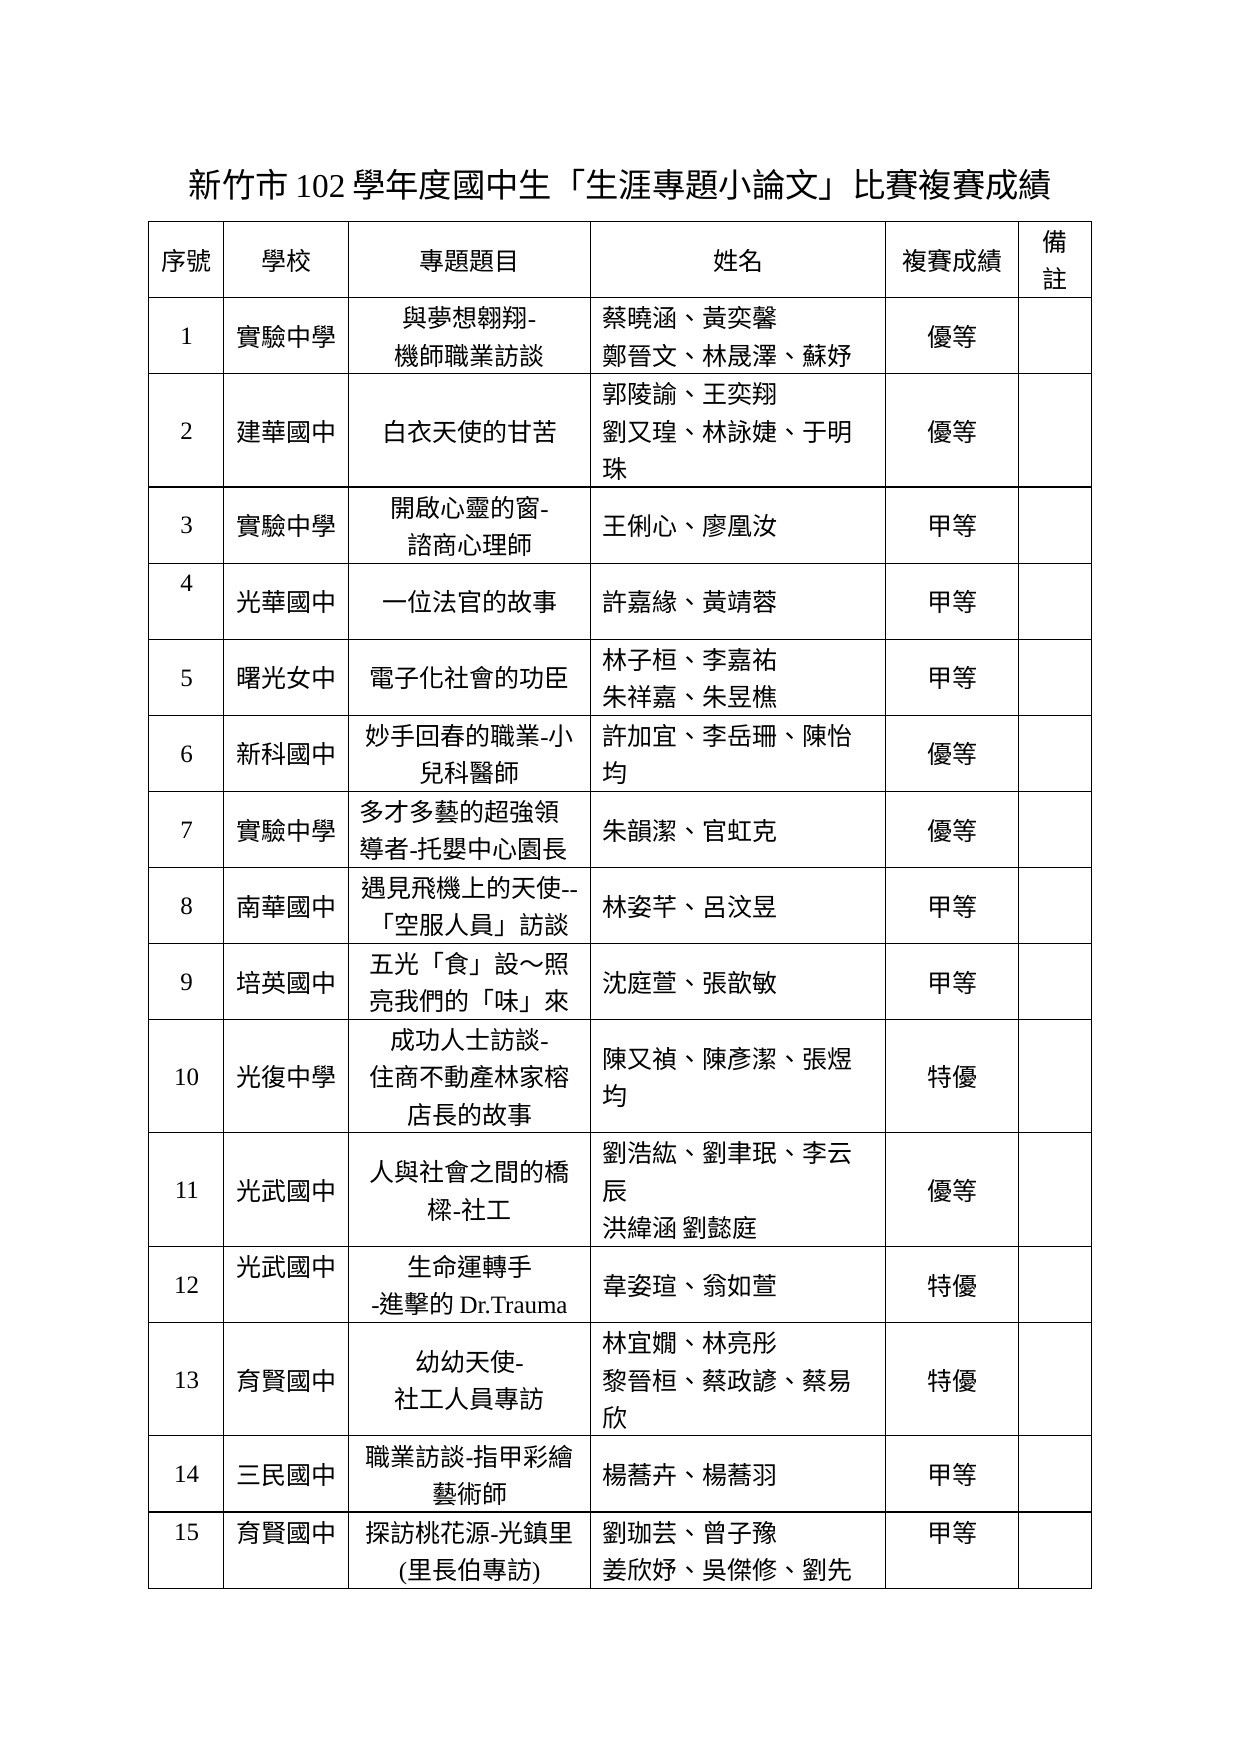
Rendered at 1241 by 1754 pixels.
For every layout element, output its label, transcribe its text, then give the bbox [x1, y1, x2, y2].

table_cell 培英國中 [224, 944, 348, 1019]
table_cell 1 [149, 298, 223, 373]
table_cell 探訪桃花源-光鎮里 (里長伯專訪) [349, 1513, 590, 1587]
table_cell 妙手回春的職業-小兒科醫師 [349, 716, 590, 791]
table_cell 育賢國中 [224, 1323, 348, 1435]
table_cell 成功人士訪談- 住商不動產林家榕店長的故事 [349, 1020, 590, 1132]
table_cell 劉珈芸、曾子豫 姜欣妤、吳傑修、劉先元 [591, 1513, 885, 1587]
table_header 學校 [224, 222, 348, 297]
table_cell [1019, 1247, 1091, 1322]
table_cell 優等 [886, 298, 1018, 373]
table_cell 陳又禎、陳彥潔、張煜均 [591, 1020, 885, 1132]
table_cell 2 [149, 374, 223, 486]
table_cell 郭陵諭、王奕翔 劉又瑝、林詠婕、于明珠 [591, 374, 885, 486]
table_header 備註 [1019, 222, 1091, 297]
table_cell 遇見飛機上的天使--「空服人員」訪談 [349, 868, 590, 943]
table_cell 特優 [886, 1247, 1018, 1322]
table_cell 3 [149, 488, 223, 562]
table_cell 14 [149, 1436, 223, 1511]
table_cell 11 [149, 1133, 223, 1246]
table_cell 與夢想翱翔- 機師職業訪談 [349, 298, 590, 373]
table_cell 特優 [886, 1323, 1018, 1435]
table_cell 建華國中 [224, 374, 348, 486]
table_cell 人與社會之間的橋樑-社工 [349, 1133, 590, 1246]
table_cell 6 [149, 716, 223, 791]
table_cell 生命運轉手 -進擊的Dr.Trauma [349, 1247, 590, 1322]
table_cell 楊蕎卉、楊蕎羽 [591, 1436, 885, 1511]
table_cell 優等 [886, 792, 1018, 867]
table_cell 優等 [886, 1133, 1018, 1246]
table_cell [1019, 1513, 1091, 1587]
table_cell 甲等 [886, 640, 1018, 714]
table_cell 蔡曉涵、黃奕馨 鄭晉文、林晟澤、蘇妤 [591, 298, 885, 373]
table_cell 沈庭萱、張歆敏 [591, 944, 885, 1019]
table_cell 甲等 [886, 488, 1018, 562]
table_cell 實驗中學 [224, 298, 348, 373]
table_cell 光華國中 [224, 564, 348, 638]
table_cell [1019, 298, 1091, 373]
table_cell 甲等 [886, 1513, 1018, 1587]
table_cell 許加宜、李岳珊、陳怡均 [591, 716, 885, 791]
table_cell 幼幼天使- 社工人員專訪 [349, 1323, 590, 1435]
table_cell 10 [149, 1020, 223, 1132]
table_cell [1019, 488, 1091, 562]
table_cell 林姿芊、呂汶昱 [591, 868, 885, 943]
table_cell [1019, 716, 1091, 791]
table_cell 甲等 [886, 1436, 1018, 1511]
table_cell 優等 [886, 374, 1018, 486]
table_cell 電子化社會的功臣 [349, 640, 590, 714]
table_header 專題題目 [349, 222, 590, 297]
table_cell 15 [149, 1513, 223, 1587]
table_cell [1019, 564, 1091, 638]
table_cell 5 [149, 640, 223, 714]
table_cell 劉浩紘、劉聿珉、李云辰 洪緯涵 劉懿庭 [591, 1133, 885, 1246]
table_cell 職業訪談-指甲彩繪藝術師 [349, 1436, 590, 1511]
table_cell 許嘉緣、黃靖蓉 [591, 564, 885, 638]
table_cell 朱韻潔、官虹克 [591, 792, 885, 867]
table_header 複賽成績 [886, 222, 1018, 297]
table_cell [1019, 792, 1091, 867]
table_cell 五光「食」設〜照亮我們的「味」來 [349, 944, 590, 1019]
table_cell 優等 [886, 716, 1018, 791]
table_cell 王俐心、廖凰汝 [591, 488, 885, 562]
table_cell 7 [149, 792, 223, 867]
table_cell [1019, 1020, 1091, 1132]
table_cell 三民國中 [224, 1436, 348, 1511]
table_cell 13 [149, 1323, 223, 1435]
table_header 姓名 [591, 222, 885, 297]
table_cell 光復中學 [224, 1020, 348, 1132]
table_cell [1019, 1133, 1091, 1246]
table_cell 12 [149, 1247, 223, 1322]
table_header 序號 [149, 222, 223, 297]
table_cell 8 [149, 868, 223, 943]
text 新竹市102學年度國中生「生涯專題小論文」比賽複賽成績 [118, 146, 1122, 221]
table_cell 一位法官的故事 [349, 564, 590, 638]
table_cell [1019, 1436, 1091, 1511]
table_cell 南華國中 [224, 868, 348, 943]
table_cell 曙光女中 [224, 640, 348, 714]
table_cell 白衣天使的甘苦 [349, 374, 590, 486]
table_cell [1019, 1323, 1091, 1435]
table_cell 實驗中學 [224, 488, 348, 562]
table_cell 開啟心靈的窗- 諮商心理師 [349, 488, 590, 562]
table_cell 育賢國中 [224, 1513, 348, 1587]
table_cell 光武國中 [224, 1133, 348, 1246]
table_cell 甲等 [886, 944, 1018, 1019]
table_cell [1019, 374, 1091, 486]
table_cell 新科國中 [224, 716, 348, 791]
table_cell [1019, 944, 1091, 1019]
table_cell 特優 [886, 1020, 1018, 1132]
table_cell 林子桓、李嘉祐 朱祥嘉、朱昱樵 [591, 640, 885, 714]
table_cell 9 [149, 944, 223, 1019]
table_cell 實驗中學 [224, 792, 348, 867]
table_cell 韋姿瑄、翁如萱 [591, 1247, 885, 1322]
table_cell 甲等 [886, 868, 1018, 943]
table_cell [1019, 640, 1091, 714]
table_cell 林宜嫺、林亮彤 黎晉桓、蔡政諺、蔡易欣 [591, 1323, 885, 1435]
table_cell 4 [149, 564, 223, 638]
table_cell 光武國中 [224, 1247, 348, 1322]
table_cell 甲等 [886, 564, 1018, 638]
table_cell [1019, 868, 1091, 943]
table_cell 多才多藝的超強領導者-托嬰中心園長 [349, 792, 590, 867]
